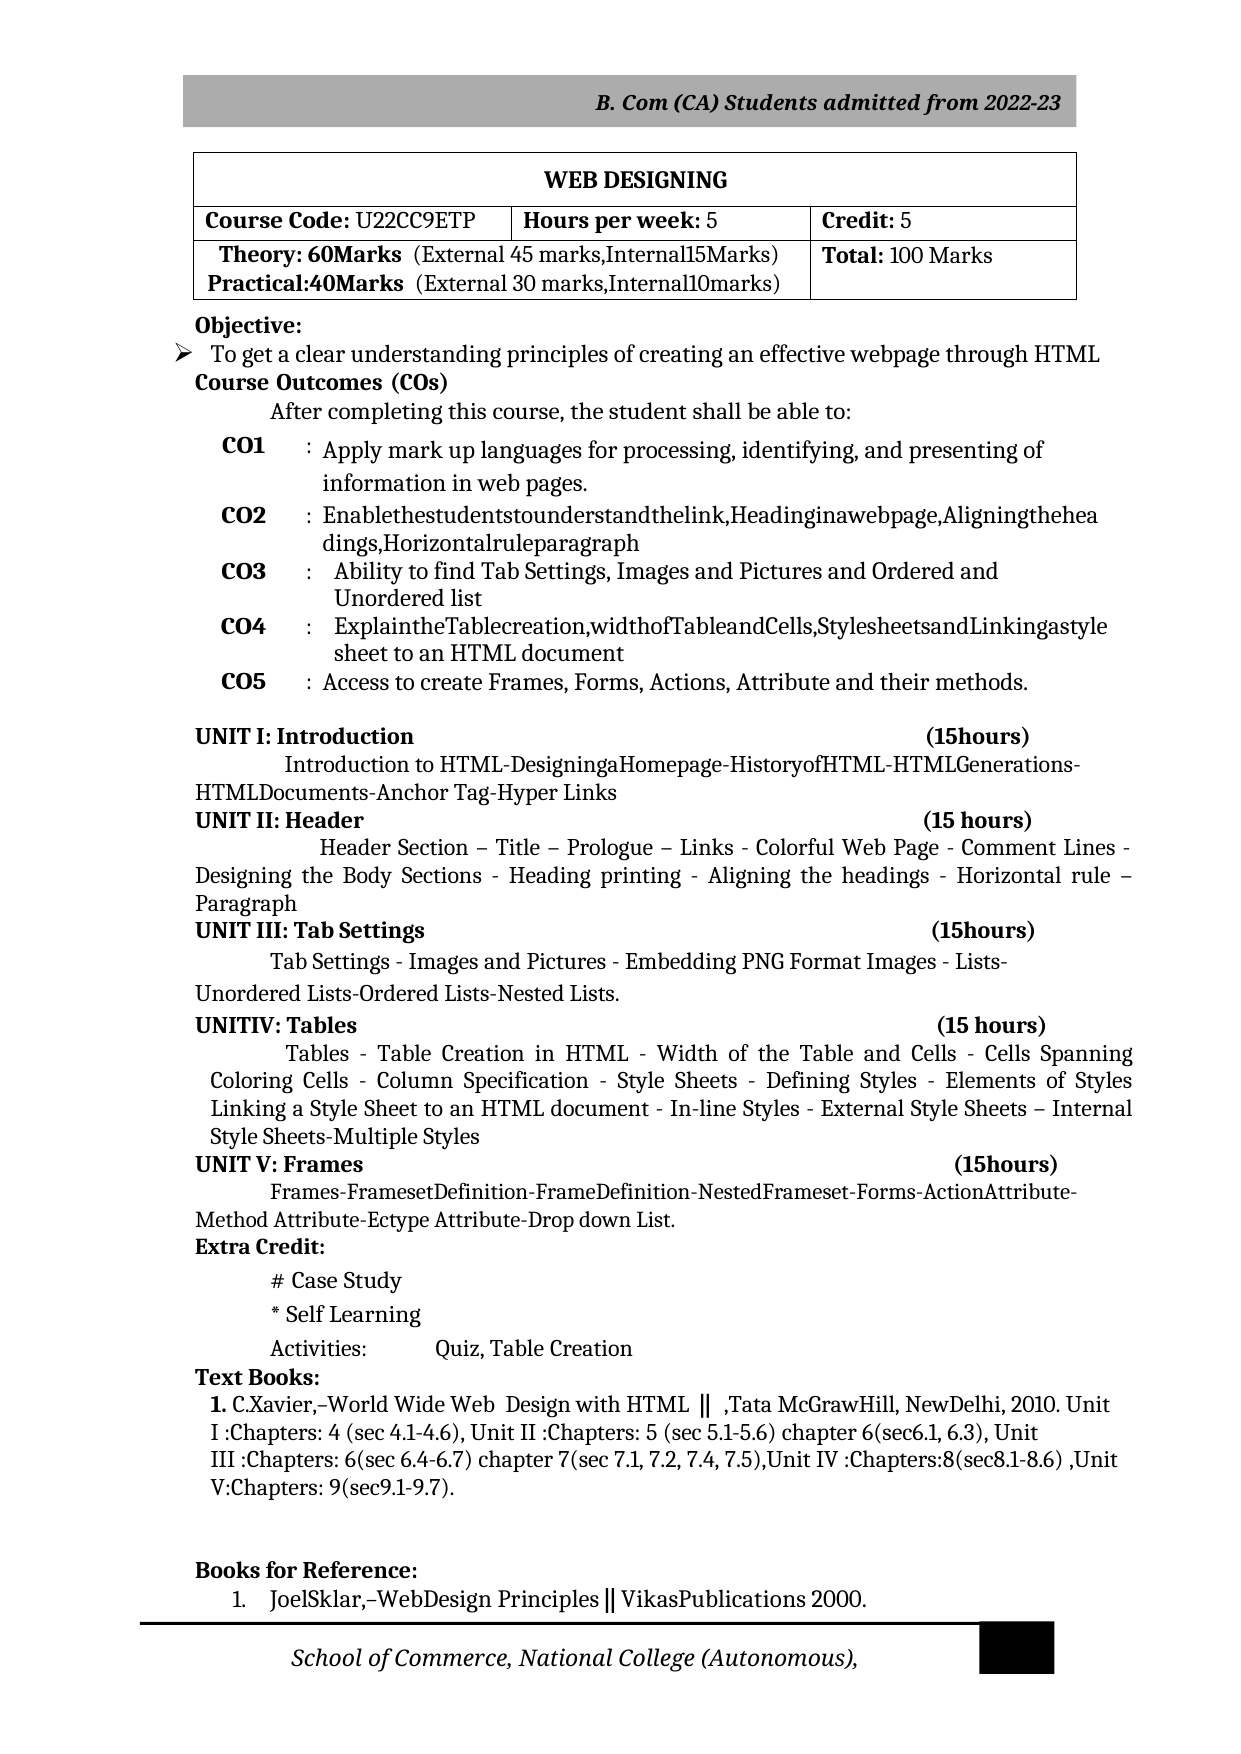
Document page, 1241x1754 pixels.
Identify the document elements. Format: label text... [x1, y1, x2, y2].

subtitle Introduction to HTML-DesigningaHomepage-HistoryofHTML-HTMLGenerations-HTMLDocuments-Anchor Tag-Hyper Links [195, 751, 1134, 806]
text 1. C.Xavier,―World Wide Web Design with HTML ‖ ,Tata McGrawHill, NewDelhi, 2010. Unit I :Chapters: 4 (sec 4.1-4.6), Unit II :Chapters: 5 (sec 5.1-5.6) chapter 6(sec6.1, 6.3), Unit III :Chapters: 6(sec 6.4-6.7) chapter 7(sec 7.1, 7.2, 7.4, 7.5),Unit IV :Chapters:8(sec8.1-8.6) ,Unit V:Chapters: 9(sec9.1-9.7). [210, 1391, 1147, 1501]
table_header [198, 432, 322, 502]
text Tab Settings - Images and Pictures - Embedding PNG Format Images - Lists- Unordered Lists-Ordered Lists-Nested Lists. [195, 948, 1010, 1007]
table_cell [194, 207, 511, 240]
text # Case Study [270, 1267, 1134, 1295]
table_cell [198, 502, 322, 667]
subtitle UNIT I: Introduction (15hours) [195, 723, 1134, 751]
text Frames-FramesetDefinition-FrameDefinition-NestedFrameset-Forms-ActionAttribute-Method Attribute-Ectype Attribute-Drop down List. [195, 1179, 1134, 1233]
text Activities: Quiz, Table Creation [270, 1335, 1134, 1362]
subtitle Header Section – Title – Prologue – Links - Colorful Web Page - Comment Lines -Designing the Body Sections - Heading printing - Aligning the headings - Horizontal rule –Paragraph [195, 834, 1134, 917]
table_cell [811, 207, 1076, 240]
text After completing this course, the student shall be able to: [270, 398, 1134, 425]
subtitle Objective: [195, 312, 1134, 339]
subtitle Course Outcomes (COs) [195, 369, 1134, 396]
text * Self Learning [270, 1301, 1134, 1329]
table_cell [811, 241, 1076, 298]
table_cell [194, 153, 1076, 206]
subtitle UNIT II: Header (15 hours) [195, 807, 1134, 834]
list To get a clear understanding principles of creating an effective webpage through HTML [173, 340, 1185, 369]
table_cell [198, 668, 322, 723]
list JoelSklar,―WebDesign Principles‖VikasPublications 2000. [232, 1585, 1166, 1613]
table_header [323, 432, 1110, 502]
subtitle Text Books: [195, 1362, 1134, 1391]
subtitle UNITIV: Tables (15 hours) [195, 1012, 1134, 1040]
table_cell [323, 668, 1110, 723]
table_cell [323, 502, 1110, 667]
subtitle Tables - Table Creation in HTML - Width of the Table and Cells - Cells Spanning Coloring Cells - Column Specification - Style Sheets - Defining Styles - Elements of Styles Linking a Style Sheet to an HTML document - In-line Styles - External Style Sheets – Internal Style Sheets-Multiple Styles [210, 1040, 1134, 1150]
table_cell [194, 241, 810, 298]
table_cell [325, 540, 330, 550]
subtitle Books for Reference: [195, 1557, 1134, 1585]
subtitle UNIT III: Tab Settings (15hours) [195, 917, 1134, 945]
text Extra Credit: [135, 1234, 1134, 1260]
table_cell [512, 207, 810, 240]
subtitle UNIT V: Frames (15hours) [195, 1151, 1134, 1179]
